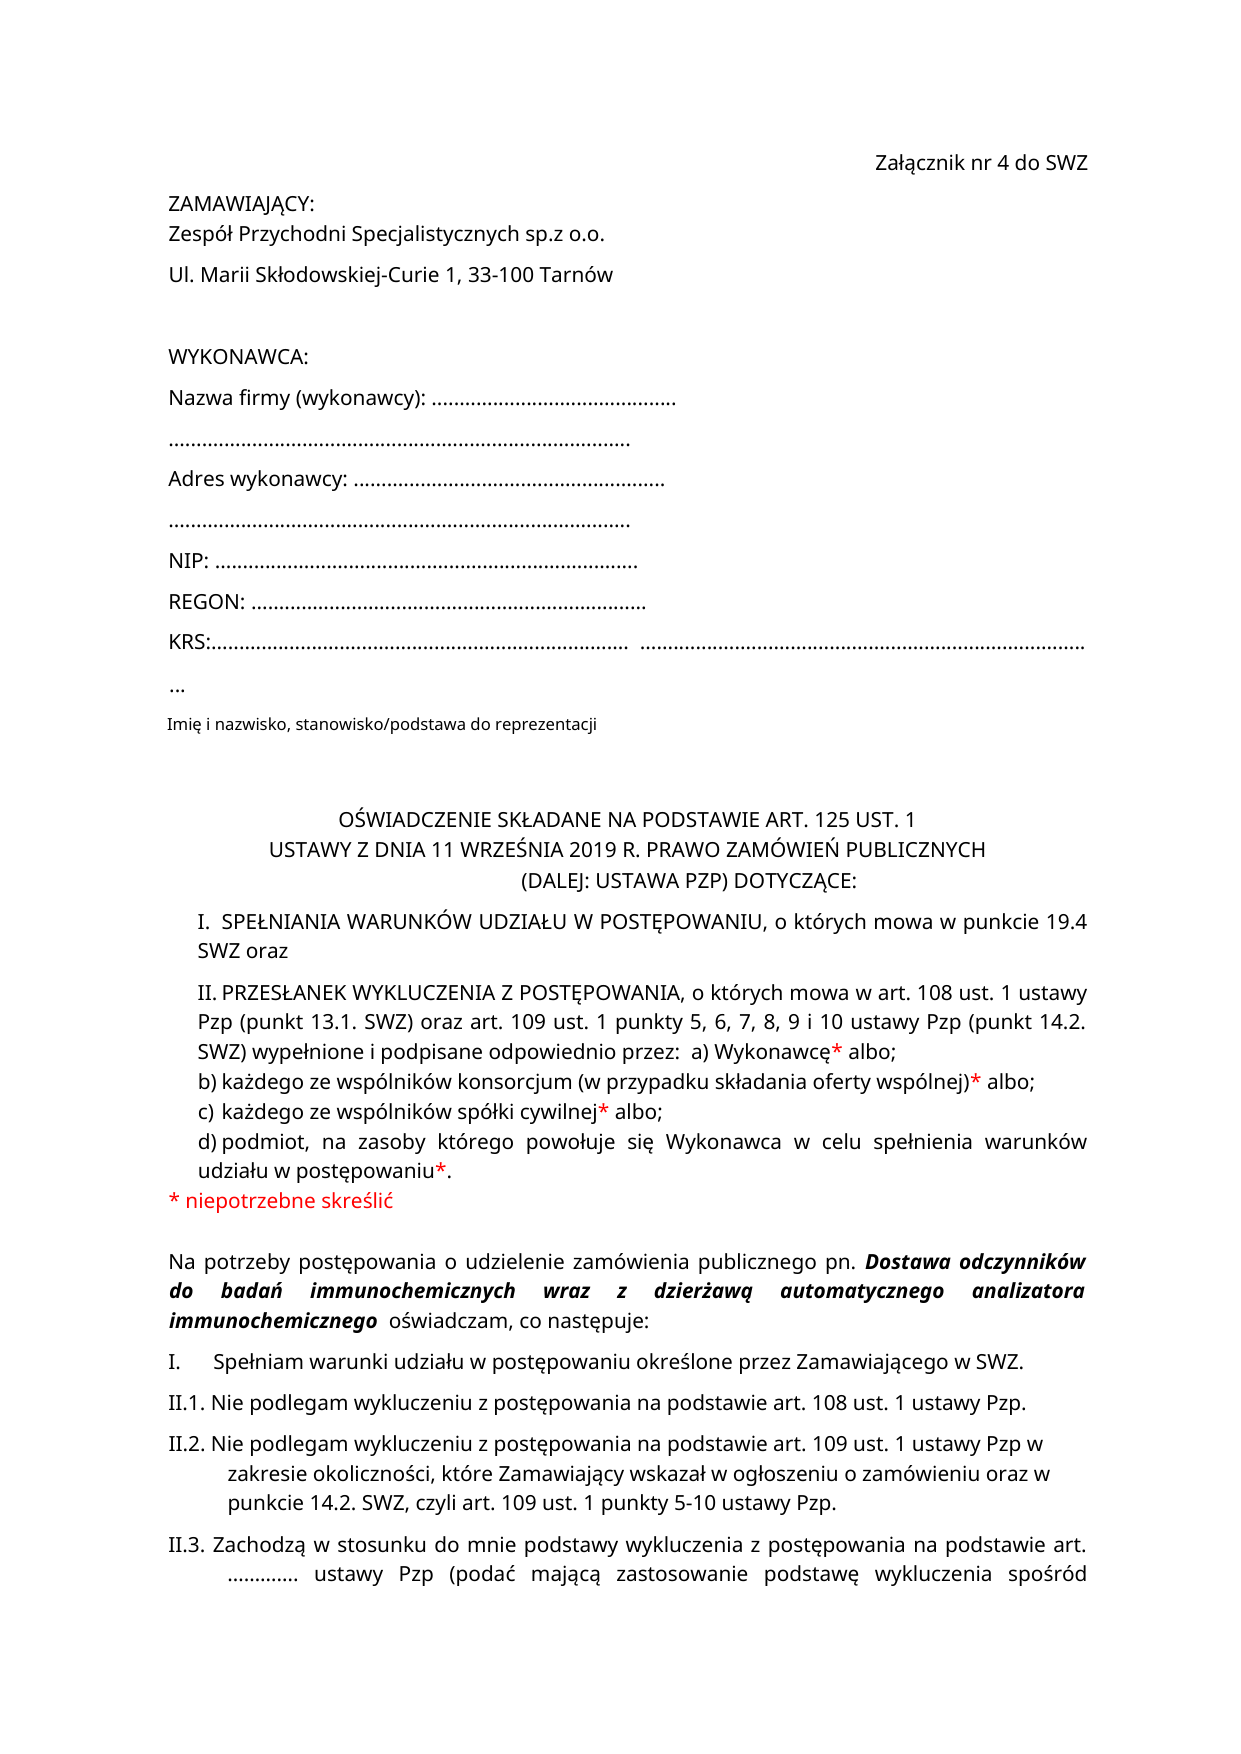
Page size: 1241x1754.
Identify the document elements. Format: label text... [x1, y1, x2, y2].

text Na potrzeby postępowania o udzielenie zamówienia publicznego pn. Dostawa odczynników do badań immunochemicznych wraz z dzierżawą automatycznego analizatora immunochemicznego oświadczam, co następuje: [168, 1247, 1088, 1334]
list PRZESŁANEK WYKLUCZENIA Z POSTĘPOWANIA, o których mowa w art. 108 ust. 1 ustawy Pzp (punkt 13.1. SWZ) oraz art. 109 ust. 1 punkty 5, 6, 7, 8, 9 i 10 ustawy Pzp (punkt 14.2. SWZ) wypełnione i podpisane odpowiednio przez: a) Wykonawcę* albo; [197, 978, 1088, 1065]
text ZAMAWIAJĄCY: [168, 189, 1088, 217]
list podmiot, na zasoby którego powołuje się Wykonawca w celu spełnienia warunków udziału w postępowaniu*. [198, 1127, 1088, 1185]
text I. Spełniam warunki udziału w postępowaniu określone przez Zamawiającego w SWZ. [168, 1347, 1088, 1376]
text Adres wykonawcy: ........................................................ [168, 464, 1088, 493]
list SPEŁNIANIA WARUNKÓW UDZIAŁU W POSTĘPOWANIU, o których mowa w punkcie 19.4 SWZ oraz [197, 907, 1088, 965]
text REGON: ....................................................................... [168, 587, 1088, 615]
text II.2. Nie podlegam wykluczeniu z postępowania na podstawie art. 109 ust. 1 ustawy Pzp w zakresie okoliczności, które Zamawiający wskazał w ogłoszeniu o zamówieniu oraz w punkcie 14.2. SWZ, czyli art. 109 ust. 1 punkty 5-10 ustawy Pzp. [168, 1429, 1093, 1517]
text Zespół Przychodni Specjalistycznych sp.z o.o. [168, 219, 1093, 247]
text KRS:........................................................................... ................................................................................... [168, 627, 1088, 698]
text * niepotrzebne skreślić [168, 1186, 1093, 1215]
list każdego ze wspólników spółki cywilnej* albo; [198, 1097, 1088, 1125]
text ................................................................................... [168, 424, 1088, 452]
text Nazwa firmy (wykonawcy): ............................................ [168, 383, 1088, 411]
text WYKONAWCA: [168, 342, 1088, 370]
text Ul. Marii Skłodowskiej-Curie 1, 33-100 Tarnów [168, 260, 1093, 288]
list każdego ze wspólników konsorcjum (w przypadku składania oferty wspólnej)* albo; [198, 1067, 1088, 1095]
text (DALEJ: USTAWA PZP) DOTYCZĄCE: [168, 866, 879, 894]
text Załącznik nr 4 do SWZ [148, 148, 1088, 176]
text USTAWY Z DNIA 11 WRZEŚNIA 2019 R. PRAWO ZAMÓWIEŃ PUBLICZNYCH [165, 836, 1090, 864]
text Imię i nazwisko, stanowisko/podstawa do reprezentacji [167, 713, 1093, 735]
text II.1. Nie podlegam wykluczeniu z postępowania na podstawie art. 108 ust. 1 ustawy Pzp. [168, 1388, 1088, 1417]
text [168, 1530, 1088, 1588]
text NIP: ............................................................................ [168, 546, 1088, 574]
text OŚWIADCZENIE SKŁADANE NA PODSTAWIE ART. 125 UST. 1 [165, 805, 1089, 833]
text ................................................................................... [168, 505, 1088, 533]
